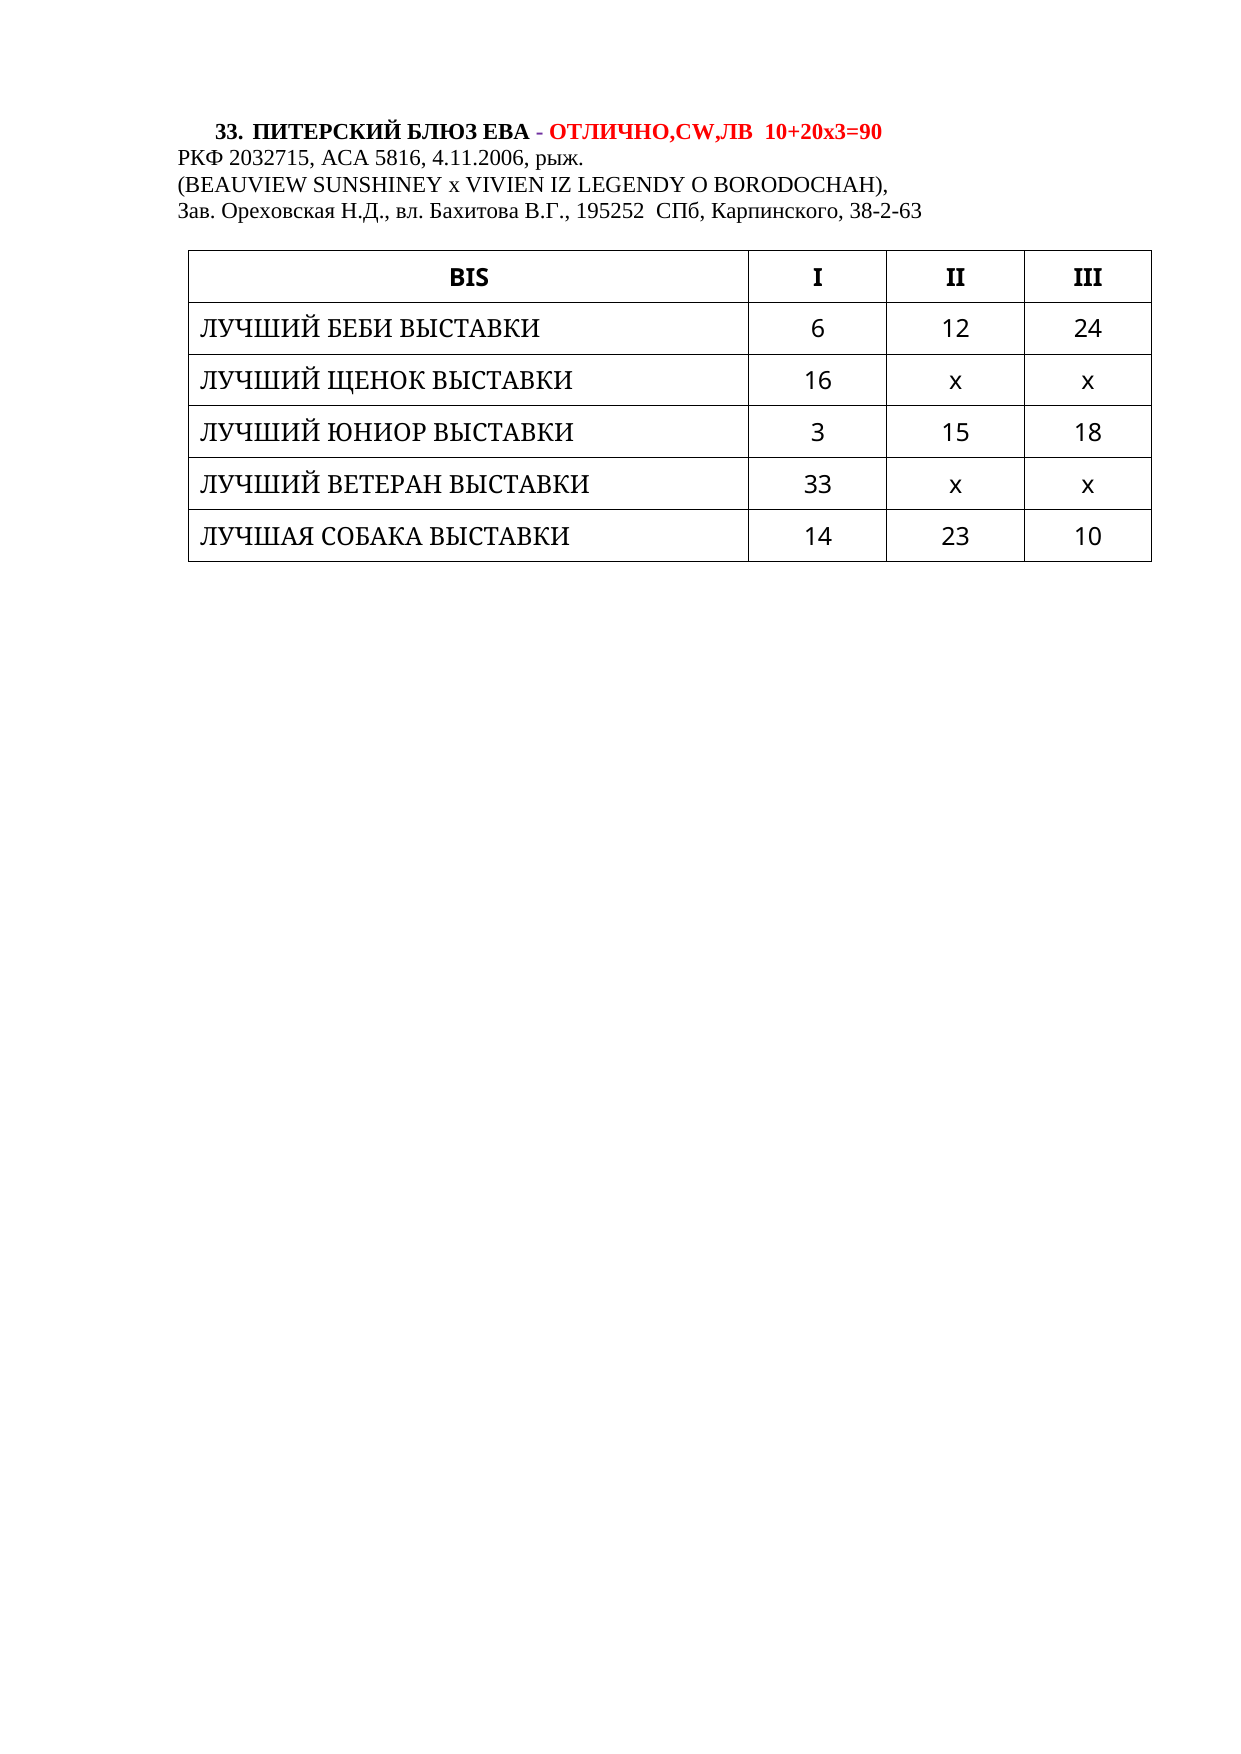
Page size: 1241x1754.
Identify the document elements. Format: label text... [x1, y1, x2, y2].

table_cell 18 [1025, 406, 1151, 457]
table_cell 10 [1025, 510, 1151, 561]
table_cell 12 [887, 303, 1024, 353]
table_header III [1025, 251, 1151, 302]
text РКФ 2032715, АСА 5816, 4.11.2006, рыж. [177, 144, 1152, 171]
table_cell 23 [887, 510, 1024, 561]
table_header BIS [189, 251, 748, 302]
table_cell ЛУЧШИЙ БЕБИ ВЫСТАВКИ [189, 303, 748, 353]
table_cell ЛУЧШИЙ ВЕТЕРАН ВЫСТАВКИ [189, 458, 748, 509]
table_cell ЛУЧШИЙ ЩЕНОК ВЫСТАВКИ [189, 355, 748, 405]
table_cell 15 [887, 406, 1024, 457]
table_header I [749, 251, 886, 302]
table_cell 6 [749, 303, 886, 353]
table_cell 3 [749, 406, 886, 457]
text (BEAUVIEW SUNSHINEY х VIVIEN IZ LEGENDY O BORODOCHAH), [177, 171, 1152, 197]
table_cell 16 [749, 355, 886, 405]
table_cell x [887, 355, 1024, 405]
table_header II [887, 251, 1024, 302]
list ПИТЕРСКИЙ БЛЮЗ ЕВА - ОТЛИЧНО,CW,ЛВ 10+20х3=90 [215, 118, 1152, 144]
table_cell ЛУЧШИЙ ЮНИОР ВЫСТАВКИ [189, 406, 748, 457]
table_cell x [1025, 458, 1151, 509]
table_cell x [1025, 355, 1151, 405]
table_cell ЛУЧШАЯ СОБАКА ВЫСТАВКИ [189, 510, 748, 561]
table_cell 33 [749, 458, 886, 509]
text Зав. Ореховская Н.Д., вл. Бахитова В.Г., 195252 СПб, Карпинского, 38-2-63 [177, 197, 1152, 223]
table_cell 24 [1025, 303, 1151, 353]
table_cell x [887, 458, 1024, 509]
table_cell 14 [749, 510, 886, 561]
